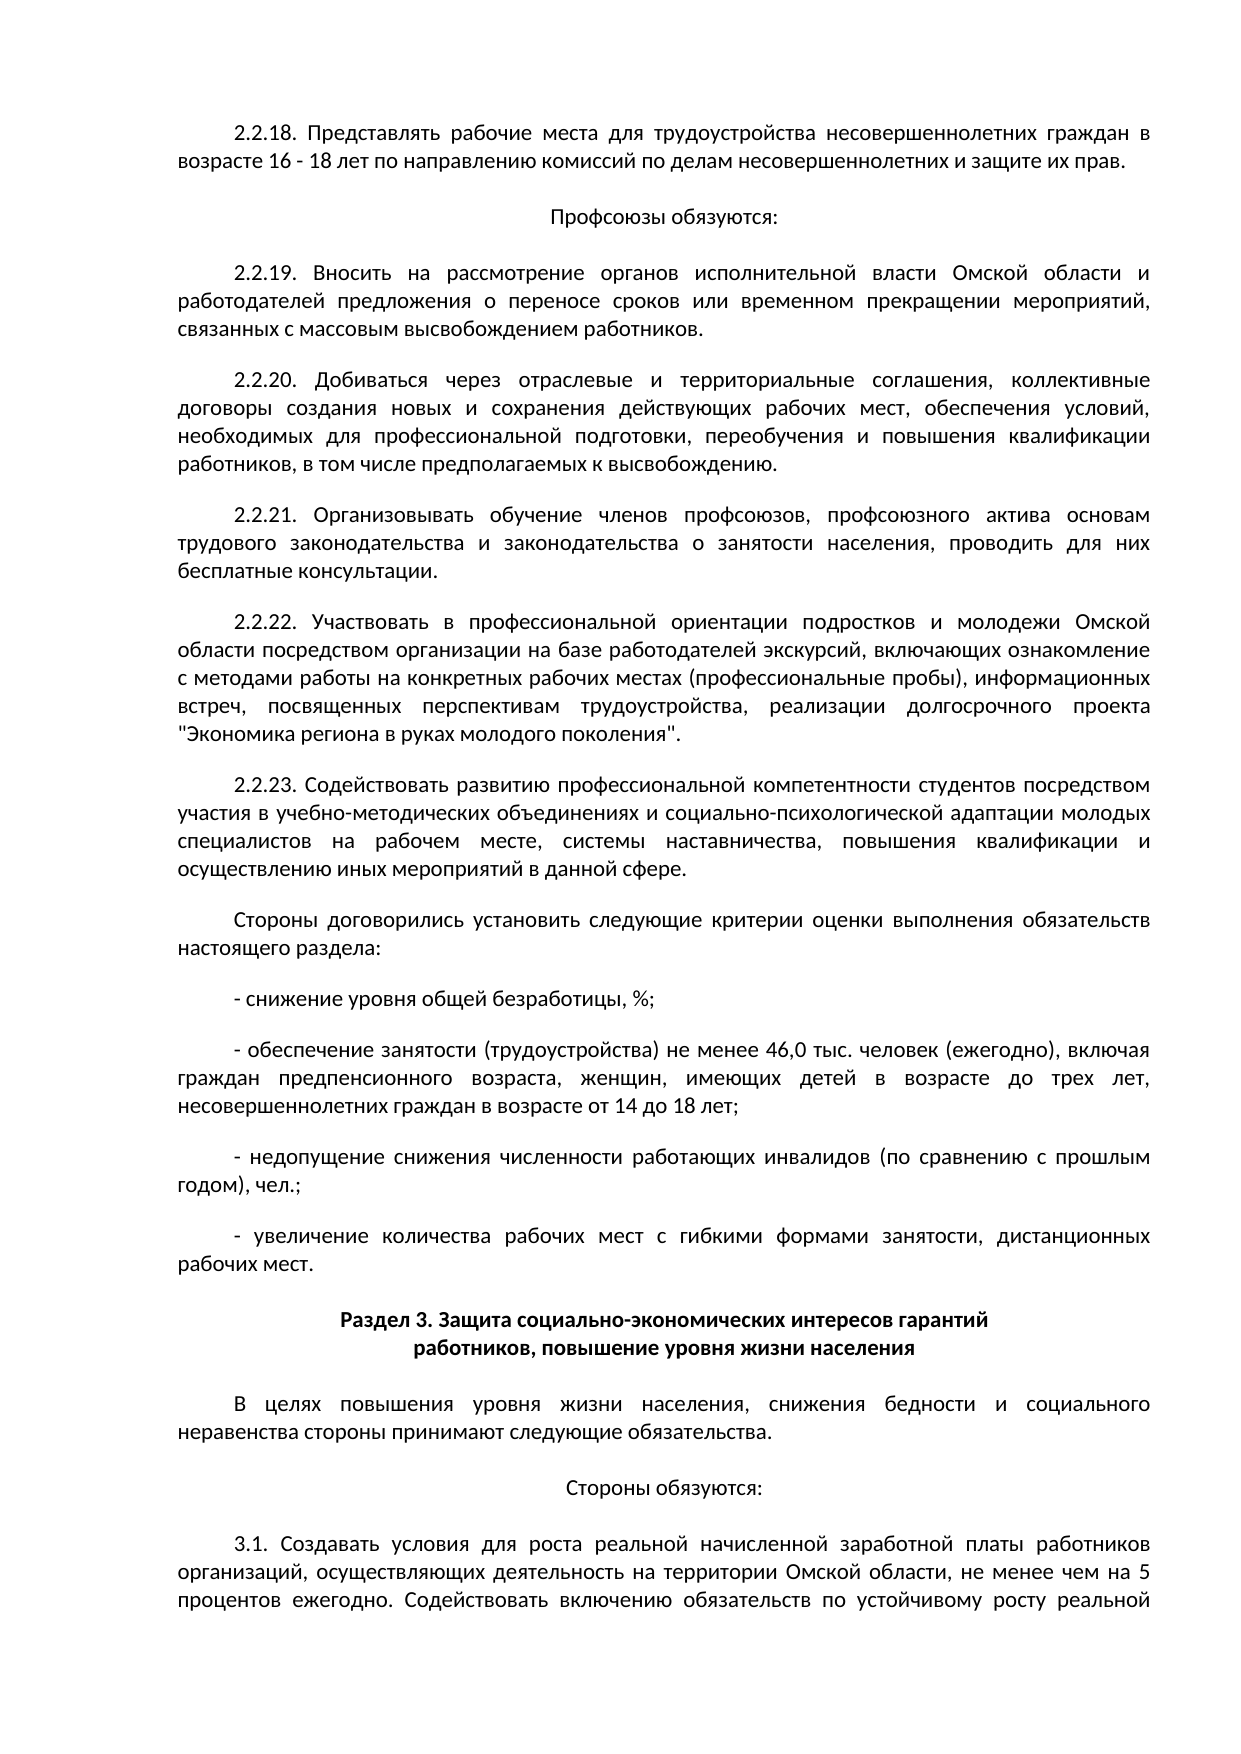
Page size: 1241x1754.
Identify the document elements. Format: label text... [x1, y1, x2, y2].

text 2.2.23. Содействовать развитию профессиональной компетентности студентов посредством участия в учебно-методических объединениях и социально-психологической адаптации молодых специалистов на рабочем месте, системы наставничества, повышения квалификации и осуществлению иных мероприятий в данной сфере. [177, 770, 1152, 882]
text - недопущение снижения численности работающих инвалидов (по сравнению с прошлым годом), чел.; [177, 1142, 1152, 1198]
text 2.2.20. Добиваться через отраслевые и территориальные соглашения, коллективные договоры создания новых и сохранения действующих рабочих мест, обеспечения условий, необходимых для профессиональной подготовки, переобучения и повышения квалификации работников, в том числе предполагаемых к высвобождению. [177, 365, 1152, 477]
text - обеспечение занятости (трудоустройства) не менее 46,0 тыс. человек (ежегодно), включая граждан предпенсионного возраста, женщин, имеющих детей в возрасте до трех лет, несовершеннолетних граждан в возрасте от 14 до 18 лет; [177, 1035, 1152, 1119]
text - снижение уровня общей безработицы, %; [177, 984, 1152, 1012]
text 2.2.21. Организовывать обучение членов профсоюзов, профсоюзного актива основам трудового законодательства и законодательства о занятости населения, проводить для них бесплатные консультации. [177, 500, 1152, 584]
title работников, повышение уровня жизни населения [177, 1333, 1152, 1361]
title Раздел 3. Защита социально-экономических интересов гарантий [177, 1305, 1152, 1333]
text 2.2.19. Вносить на рассмотрение органов исполнительной власти Омской области и работодателей предложения о переносе сроков или временном прекращении мероприятий, связанных с массовым высвобождением работников. [177, 258, 1152, 342]
text Стороны обязуются: [177, 1473, 1152, 1501]
text 2.2.22. Участвовать в профессиональной ориентации подростков и молодежи Омской области посредством организации на базе работодателей экскурсий, включающих ознакомление с методами работы на конкретных рабочих местах (профессиональные пробы), информационных встреч, посвященных перспективам трудоустройства, реализации долгосрочного проекта "Экономика региона в руках молодого поколения". [177, 607, 1152, 747]
text 2.2.18. Представлять рабочие места для трудоустройства несовершеннолетних граждан в возрасте 16 - 18 лет по направлению комиссий по делам несовершеннолетних и защите их прав. [177, 118, 1152, 174]
text - увеличение количества рабочих мест с гибкими формами занятости, дистанционных рабочих мест. [177, 1221, 1152, 1277]
text Профсоюзы обязуются: [177, 202, 1152, 230]
text Стороны договорились установить следующие критерии оценки выполнения обязательств настоящего раздела: [177, 905, 1152, 961]
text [177, 1529, 1152, 1613]
text В целях повышения уровня жизни населения, снижения бедности и социального неравенства стороны принимают следующие обязательства. [177, 1389, 1152, 1445]
